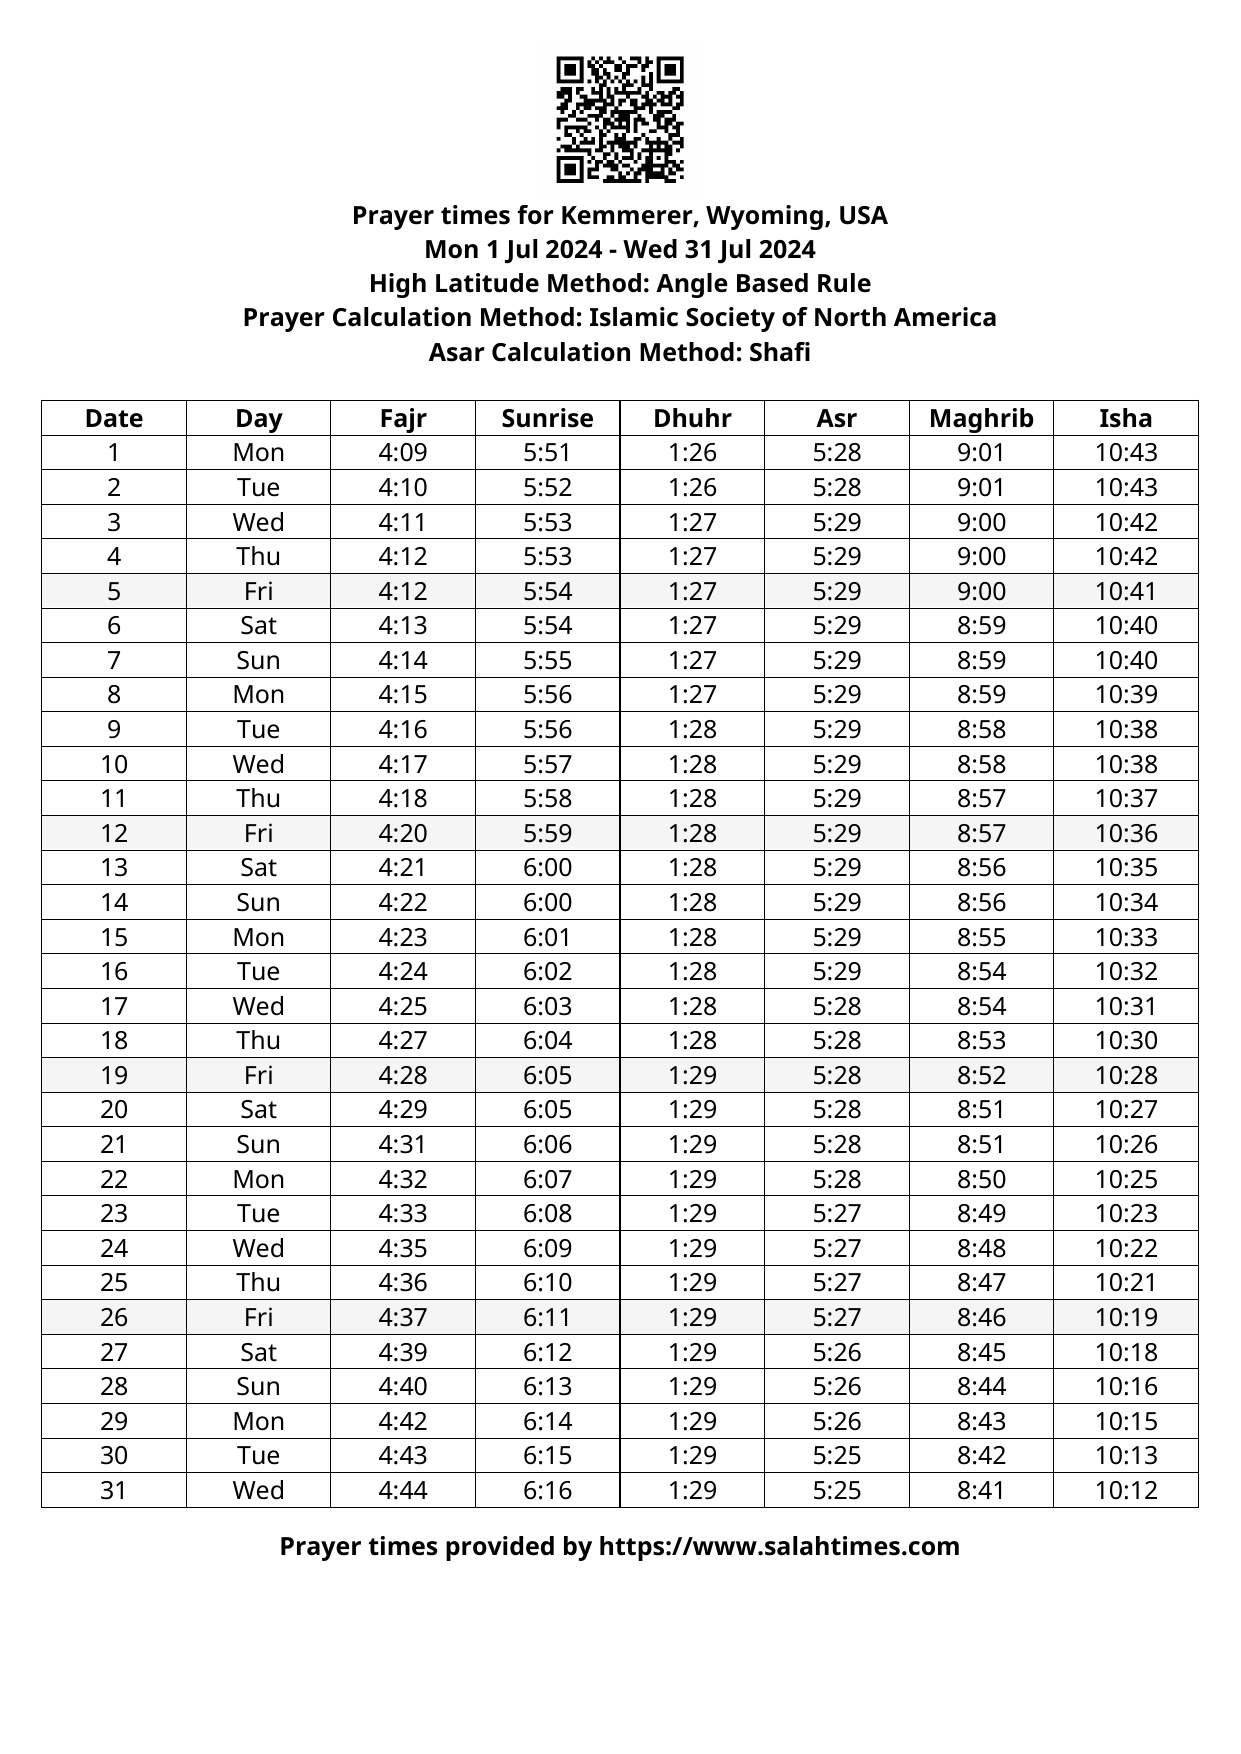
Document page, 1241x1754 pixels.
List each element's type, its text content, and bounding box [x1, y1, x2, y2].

table_cell 8:57 [910, 781, 1053, 815]
table_cell 5:25 [765, 1439, 909, 1472]
table_cell 5:29 [765, 920, 909, 953]
table_cell 20 [42, 1093, 186, 1126]
table_cell 10:31 [1054, 989, 1198, 1022]
table_cell 8:45 [910, 1335, 1053, 1368]
table_cell Sat [187, 1093, 330, 1126]
table_cell Mon [187, 678, 330, 711]
table_cell 8:46 [910, 1300, 1053, 1334]
table_cell 10 [42, 747, 186, 780]
table_cell 1:29 [621, 1404, 764, 1437]
table_cell 8:54 [910, 954, 1053, 988]
table_cell 4:43 [331, 1439, 475, 1472]
table_cell 1:27 [621, 678, 764, 711]
table_cell 5:29 [765, 574, 909, 607]
table_cell 1:28 [621, 954, 764, 988]
table_header Sunrise [476, 401, 619, 434]
table_cell 8:54 [910, 989, 1053, 1022]
table_cell 6:10 [476, 1266, 619, 1299]
table_cell 6:01 [476, 920, 619, 953]
table_cell 1:29 [621, 1058, 764, 1092]
table_cell 5:28 [765, 1162, 909, 1195]
table_cell Wed [187, 1473, 330, 1507]
table_cell 30 [42, 1439, 186, 1472]
table_cell 5:29 [765, 747, 909, 780]
table_cell 6 [42, 609, 186, 642]
table_cell 10:33 [1054, 920, 1198, 953]
table_cell 10:32 [1054, 954, 1198, 988]
table_cell 6:03 [476, 989, 619, 1022]
picture [542, 41, 699, 198]
table_cell 6:12 [476, 1335, 619, 1368]
table_cell 8:52 [910, 1058, 1053, 1092]
table_cell 4 [42, 539, 186, 573]
table_cell 4:32 [331, 1162, 475, 1195]
table_cell 5:27 [765, 1231, 909, 1264]
text Asar Calculation Method: Shafi [42, 334, 1198, 368]
table_cell 16 [42, 954, 186, 988]
table_cell 5:59 [476, 816, 619, 849]
table_cell 1:29 [621, 1266, 764, 1299]
table_cell 10:25 [1054, 1162, 1198, 1195]
table_cell 1:28 [621, 851, 764, 884]
table_cell 5:56 [476, 712, 619, 746]
table_cell 1:27 [621, 643, 764, 677]
table_cell 1:29 [621, 1473, 764, 1507]
table_cell 10:19 [1054, 1300, 1198, 1334]
table_cell 5:26 [765, 1404, 909, 1437]
table_cell 8:49 [910, 1196, 1053, 1230]
table_cell 31 [42, 1473, 186, 1507]
table_cell 8:56 [910, 851, 1053, 884]
table_header Date [42, 401, 186, 434]
text Prayer Calculation Method: Islamic Society of North America [42, 300, 1198, 334]
table_cell 18 [42, 1024, 186, 1057]
table_cell 8:44 [910, 1369, 1053, 1403]
table_cell 8:41 [910, 1473, 1053, 1507]
table_cell 8 [42, 678, 186, 711]
table_cell 6:00 [476, 885, 619, 919]
table_cell 1:29 [621, 1127, 764, 1161]
table_cell 6:13 [476, 1369, 619, 1403]
table_cell Wed [187, 989, 330, 1022]
table_cell 5:58 [476, 781, 619, 815]
table_cell Thu [187, 539, 330, 573]
table_cell 10:16 [1054, 1369, 1198, 1403]
table_cell Mon [187, 436, 330, 469]
table_cell 10:39 [1054, 678, 1198, 711]
table_cell 4:11 [331, 505, 475, 538]
table_cell 10:40 [1054, 609, 1198, 642]
table_cell 5:52 [476, 470, 619, 504]
table_cell 2 [42, 470, 186, 504]
table_cell 10:22 [1054, 1231, 1198, 1264]
table_cell Sun [187, 1127, 330, 1161]
table_cell 4:12 [331, 539, 475, 573]
table_cell Tue [187, 712, 330, 746]
table_cell 10:34 [1054, 885, 1198, 919]
table_cell 17 [42, 989, 186, 1022]
table_cell 5:54 [476, 609, 619, 642]
table_cell Fri [187, 1300, 330, 1334]
table_cell 8:59 [910, 609, 1053, 642]
table_cell 5:28 [765, 1093, 909, 1126]
table_cell 8:53 [910, 1024, 1053, 1057]
table_cell 4:24 [331, 954, 475, 988]
table_cell 10:37 [1054, 781, 1198, 815]
table_cell 1:28 [621, 920, 764, 953]
table_cell 10:27 [1054, 1093, 1198, 1126]
table_cell 5:27 [765, 1196, 909, 1230]
table_cell 6:15 [476, 1439, 619, 1472]
table_cell 5:29 [765, 539, 909, 573]
table_cell 9:01 [910, 470, 1053, 504]
table_cell 4:27 [331, 1024, 475, 1057]
table_cell 10:38 [1054, 747, 1198, 780]
table_cell 5:29 [765, 505, 909, 538]
table_cell 8:47 [910, 1266, 1053, 1299]
table_cell 4:39 [331, 1335, 475, 1368]
table_cell 6:14 [476, 1404, 619, 1437]
table_cell 5:29 [765, 885, 909, 919]
table_cell 6:06 [476, 1127, 619, 1161]
table_cell 5:28 [765, 989, 909, 1022]
table_cell 26 [42, 1300, 186, 1334]
table_cell 5:26 [765, 1335, 909, 1368]
table_cell 4:28 [331, 1058, 475, 1092]
table_cell 9 [42, 712, 186, 746]
table_cell 10:40 [1054, 643, 1198, 677]
table_cell 8:42 [910, 1439, 1053, 1472]
table_cell 8:48 [910, 1231, 1053, 1264]
table_cell 6:09 [476, 1231, 619, 1264]
table_cell 8:51 [910, 1093, 1053, 1126]
table_cell 11 [42, 781, 186, 815]
table_cell Mon [187, 1404, 330, 1437]
table_cell 5:29 [765, 816, 909, 849]
table_cell 21 [42, 1127, 186, 1161]
table_cell 1:28 [621, 1024, 764, 1057]
table_cell 8:58 [910, 712, 1053, 746]
table_cell 6:00 [476, 851, 619, 884]
table_cell 4:37 [331, 1300, 475, 1334]
table_cell Fri [187, 574, 330, 607]
table_cell 1:29 [621, 1335, 764, 1368]
table_cell 1:27 [621, 574, 764, 607]
table_cell Mon [187, 1162, 330, 1195]
table_cell 4:15 [331, 678, 475, 711]
table_cell 6:07 [476, 1162, 619, 1195]
table_cell 1:26 [621, 470, 764, 504]
table_cell 5:28 [765, 436, 909, 469]
table_cell 4:09 [331, 436, 475, 469]
table_cell 5:53 [476, 539, 619, 573]
table_cell 10:18 [1054, 1335, 1198, 1368]
table_cell 6:05 [476, 1058, 619, 1092]
table_cell 24 [42, 1231, 186, 1264]
table_cell 5:56 [476, 678, 619, 711]
table_cell 4:14 [331, 643, 475, 677]
table_cell 27 [42, 1335, 186, 1368]
table_header Day [187, 401, 330, 434]
text High Latitude Method: Angle Based Rule [42, 266, 1198, 300]
table_cell 4:18 [331, 781, 475, 815]
table_cell 5:28 [765, 1024, 909, 1057]
table_cell 8:57 [910, 816, 1053, 849]
table_cell 4:20 [331, 816, 475, 849]
table_cell 25 [42, 1266, 186, 1299]
table_cell 6:16 [476, 1473, 619, 1507]
table_cell 1:27 [621, 505, 764, 538]
table_cell 5:28 [765, 1058, 909, 1092]
table_cell 5:29 [765, 678, 909, 711]
table_cell 10:43 [1054, 470, 1198, 504]
table_cell 1:29 [621, 1300, 764, 1334]
table_cell 1:29 [621, 1162, 764, 1195]
table_cell Sat [187, 851, 330, 884]
table_cell 1:28 [621, 747, 764, 780]
table_cell 8:59 [910, 643, 1053, 677]
table_cell 4:35 [331, 1231, 475, 1264]
table_cell 12 [42, 816, 186, 849]
table_cell Wed [187, 747, 330, 780]
table_cell Sat [187, 1335, 330, 1368]
table_cell Tue [187, 954, 330, 988]
table_cell 22 [42, 1162, 186, 1195]
table_cell 9:00 [910, 574, 1053, 607]
table_cell 29 [42, 1404, 186, 1437]
table_cell 8:56 [910, 885, 1053, 919]
table_cell 5:29 [765, 781, 909, 815]
table_cell 10:15 [1054, 1404, 1198, 1437]
table_cell 10:23 [1054, 1196, 1198, 1230]
table_cell 4:44 [331, 1473, 475, 1507]
table_cell 1:28 [621, 885, 764, 919]
table_cell 10:42 [1054, 539, 1198, 573]
table_header Maghrib [910, 401, 1053, 434]
table_cell 4:36 [331, 1266, 475, 1299]
table_cell 10:38 [1054, 712, 1198, 746]
table_cell 1:28 [621, 712, 764, 746]
table_cell 28 [42, 1369, 186, 1403]
table_cell 10:35 [1054, 851, 1198, 884]
table_cell 5:27 [765, 1266, 909, 1299]
table_cell 5:29 [765, 643, 909, 677]
table_cell 9:00 [910, 539, 1053, 573]
table_cell Wed [187, 1231, 330, 1264]
table_cell 5:29 [765, 609, 909, 642]
table_cell 10:30 [1054, 1024, 1198, 1057]
table_cell 5:28 [765, 1127, 909, 1161]
table_cell Fri [187, 816, 330, 849]
table_cell 10:36 [1054, 816, 1198, 849]
table_cell 8:55 [910, 920, 1053, 953]
table_cell 4:22 [331, 885, 475, 919]
table_cell 6:02 [476, 954, 619, 988]
table_cell Fri [187, 1058, 330, 1092]
table_cell 9:01 [910, 436, 1053, 469]
table_cell 14 [42, 885, 186, 919]
table_cell 5:25 [765, 1473, 909, 1507]
table_cell 1:29 [621, 1439, 764, 1472]
table_header Isha [1054, 401, 1198, 434]
table_header Dhuhr [621, 401, 764, 434]
table_cell 5:26 [765, 1369, 909, 1403]
table_cell 4:40 [331, 1369, 475, 1403]
table_cell 8:58 [910, 747, 1053, 780]
table_cell 10:42 [1054, 505, 1198, 538]
table_cell 1:28 [621, 781, 764, 815]
table_cell 4:33 [331, 1196, 475, 1230]
table_cell 1:29 [621, 1196, 764, 1230]
table_cell 7 [42, 643, 186, 677]
table_cell 5:51 [476, 436, 619, 469]
table_cell 6:05 [476, 1093, 619, 1126]
table_cell Sun [187, 885, 330, 919]
table_cell 10:26 [1054, 1127, 1198, 1161]
table_cell Sat [187, 609, 330, 642]
table_cell 1:27 [621, 609, 764, 642]
table_cell 5:53 [476, 505, 619, 538]
table_cell 3 [42, 505, 186, 538]
table_cell 5:55 [476, 643, 619, 677]
table_cell 4:13 [331, 609, 475, 642]
text Mon 1 Jul 2024 - Wed 31 Jul 2024 [42, 232, 1198, 266]
table_cell 1:29 [621, 1369, 764, 1403]
table_cell 10:12 [1054, 1473, 1198, 1507]
table_cell 4:21 [331, 851, 475, 884]
table_cell 4:31 [331, 1127, 475, 1161]
table_cell Wed [187, 505, 330, 538]
table_cell 13 [42, 851, 186, 884]
table_cell 8:51 [910, 1127, 1053, 1161]
text Prayer times provided by https://www.salahtimes.com [42, 1528, 1198, 1563]
table_cell 1:29 [621, 1231, 764, 1264]
table_cell 4:23 [331, 920, 475, 953]
table_cell 4:17 [331, 747, 475, 780]
table_cell 1:29 [621, 1093, 764, 1126]
table_cell 10:21 [1054, 1266, 1198, 1299]
table_cell Sun [187, 643, 330, 677]
table_cell 8:43 [910, 1404, 1053, 1437]
table_cell Thu [187, 1024, 330, 1057]
table_cell 6:08 [476, 1196, 619, 1230]
table_header Fajr [331, 401, 475, 434]
table_cell 10:43 [1054, 436, 1198, 469]
table_cell 5:29 [765, 954, 909, 988]
table_cell 4:25 [331, 989, 475, 1022]
table_cell 5:57 [476, 747, 619, 780]
table_cell Thu [187, 781, 330, 815]
table_cell Thu [187, 1266, 330, 1299]
table_cell 10:13 [1054, 1439, 1198, 1472]
table_cell 4:12 [331, 574, 475, 607]
table_cell 19 [42, 1058, 186, 1092]
table_cell 4:42 [331, 1404, 475, 1437]
table_cell Tue [187, 470, 330, 504]
table_cell 1 [42, 436, 186, 469]
table_cell 4:16 [331, 712, 475, 746]
table_cell 8:59 [910, 678, 1053, 711]
table_cell 10:41 [1054, 574, 1198, 607]
table_cell 10:28 [1054, 1058, 1198, 1092]
table_cell 15 [42, 920, 186, 953]
table_cell Tue [187, 1439, 330, 1472]
table_cell 1:28 [621, 989, 764, 1022]
table_cell 6:04 [476, 1024, 619, 1057]
table_cell Sun [187, 1369, 330, 1403]
table_cell 6:11 [476, 1300, 619, 1334]
table_cell 9:00 [910, 505, 1053, 538]
table_cell 5:27 [765, 1300, 909, 1334]
text Prayer times for Kemmerer, Wyoming, USA [42, 198, 1198, 232]
table_cell 1:27 [621, 539, 764, 573]
table_cell 5:29 [765, 712, 909, 746]
table_cell 5 [42, 574, 186, 607]
table_cell 4:10 [331, 470, 475, 504]
table_cell 23 [42, 1196, 186, 1230]
table_cell 5:54 [476, 574, 619, 607]
table_cell 5:28 [765, 470, 909, 504]
table_header Asr [765, 401, 909, 434]
table_cell 5:29 [765, 851, 909, 884]
table_cell 8:50 [910, 1162, 1053, 1195]
table_cell 4:29 [331, 1093, 475, 1126]
table_cell Tue [187, 1196, 330, 1230]
table_cell Mon [187, 920, 330, 953]
table_cell 1:28 [621, 816, 764, 849]
table_cell 1:26 [621, 436, 764, 469]
